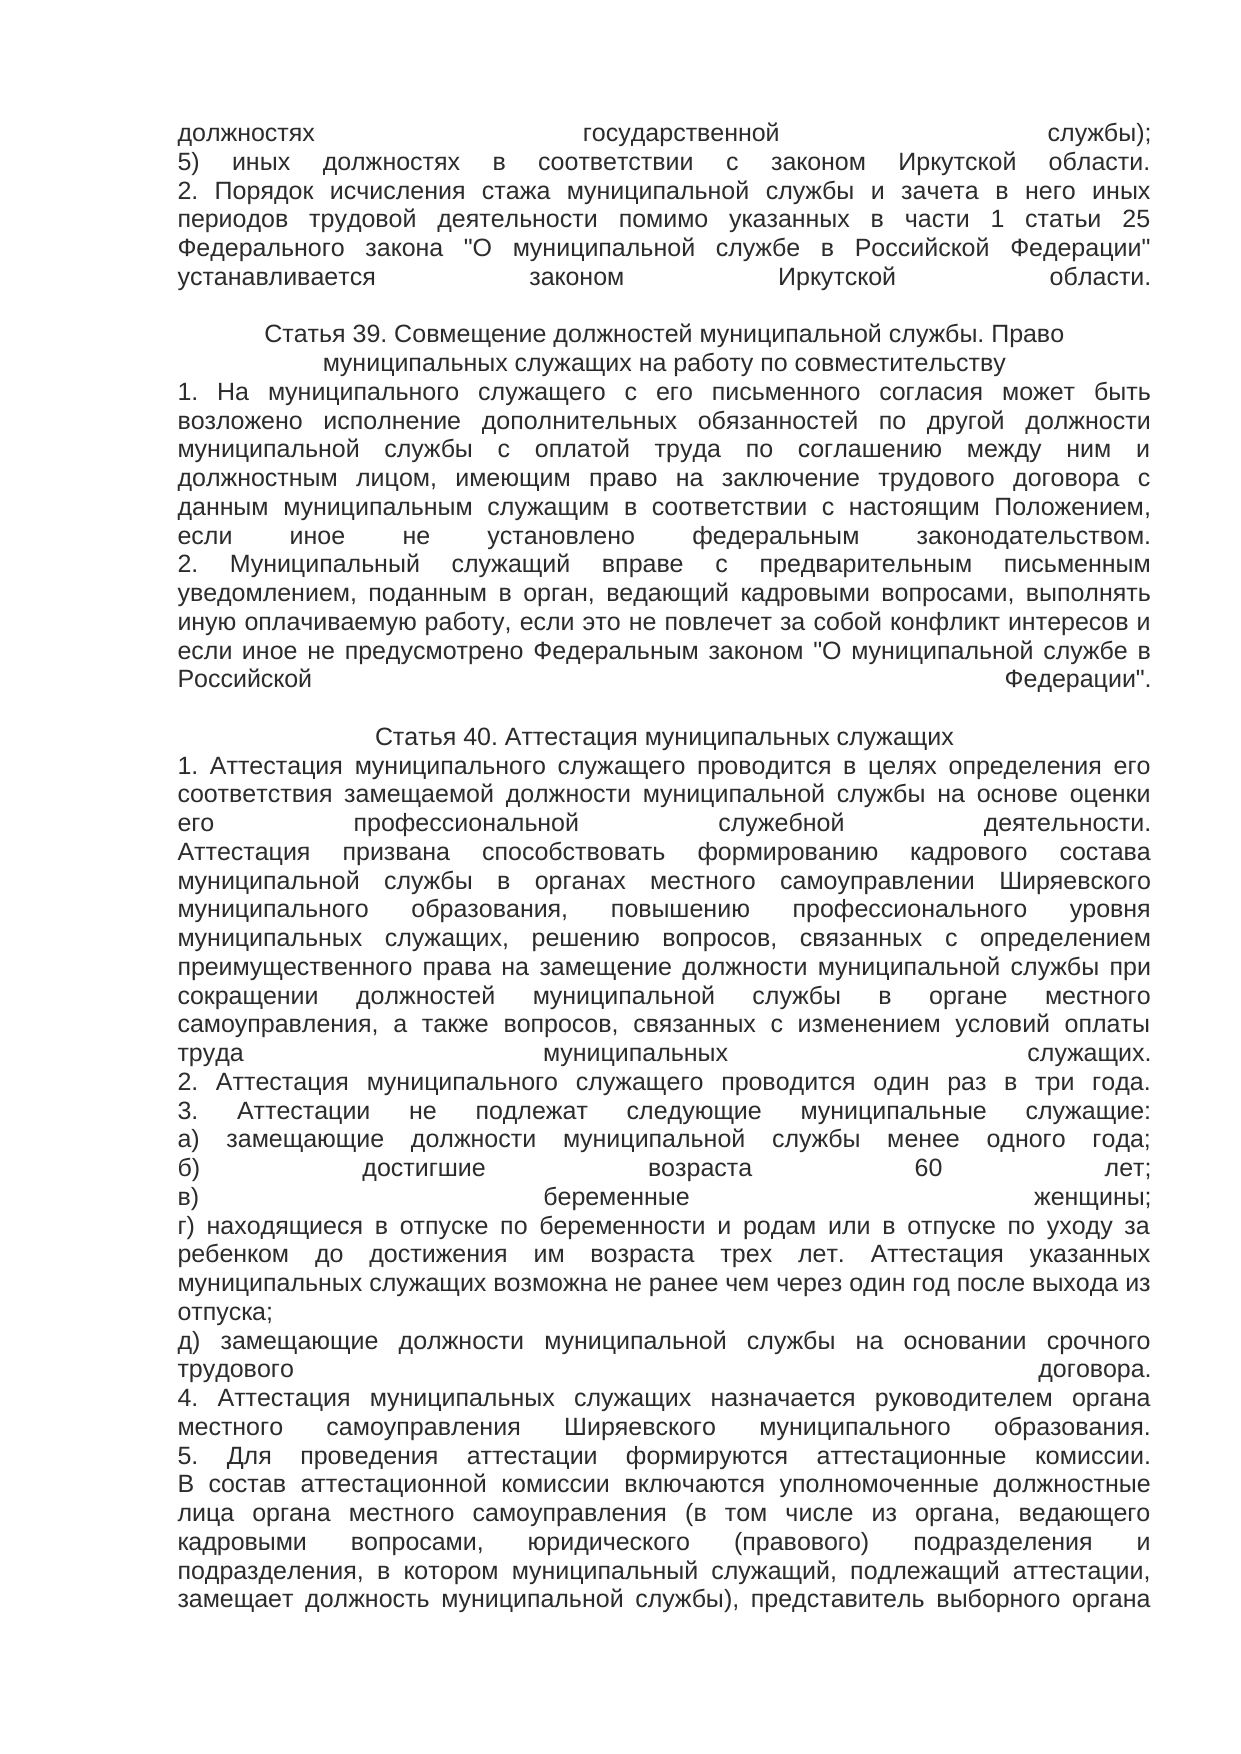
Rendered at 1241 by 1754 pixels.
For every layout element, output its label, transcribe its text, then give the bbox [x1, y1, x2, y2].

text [177, 751, 1152, 1613]
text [177, 118, 1152, 319]
text 1. На муниципального служащего с его письменного согласия может быть возложено исполнение дополнительных обязанностей по другой должности муниципальной службы с оплатой труда по соглашению между ним и должностным лицом, имеющим право на заключение трудового договора с данным муниципальным служащим в соответствии с настоящим Положением, если иное не установлено федеральным законодательством. 2. Муниципальный служащий вправе с предварительным письменным уведомлением, поданным в орган, ведающий кадровыми вопросами, выполнять иную оплачиваемую работу, если это не повлечет за собой конфликт интересов и если иное не предусмотрено Федеральным законом "О муниципальной службе в Российской Федерации". [177, 377, 1152, 722]
text Статья 40. Аттестация муниципальных служащих [177, 722, 1152, 751]
text Статья 39. Совмещение должностей муниципальной службы. Право муниципальных служащих на работу по совместительству [177, 319, 1152, 377]
